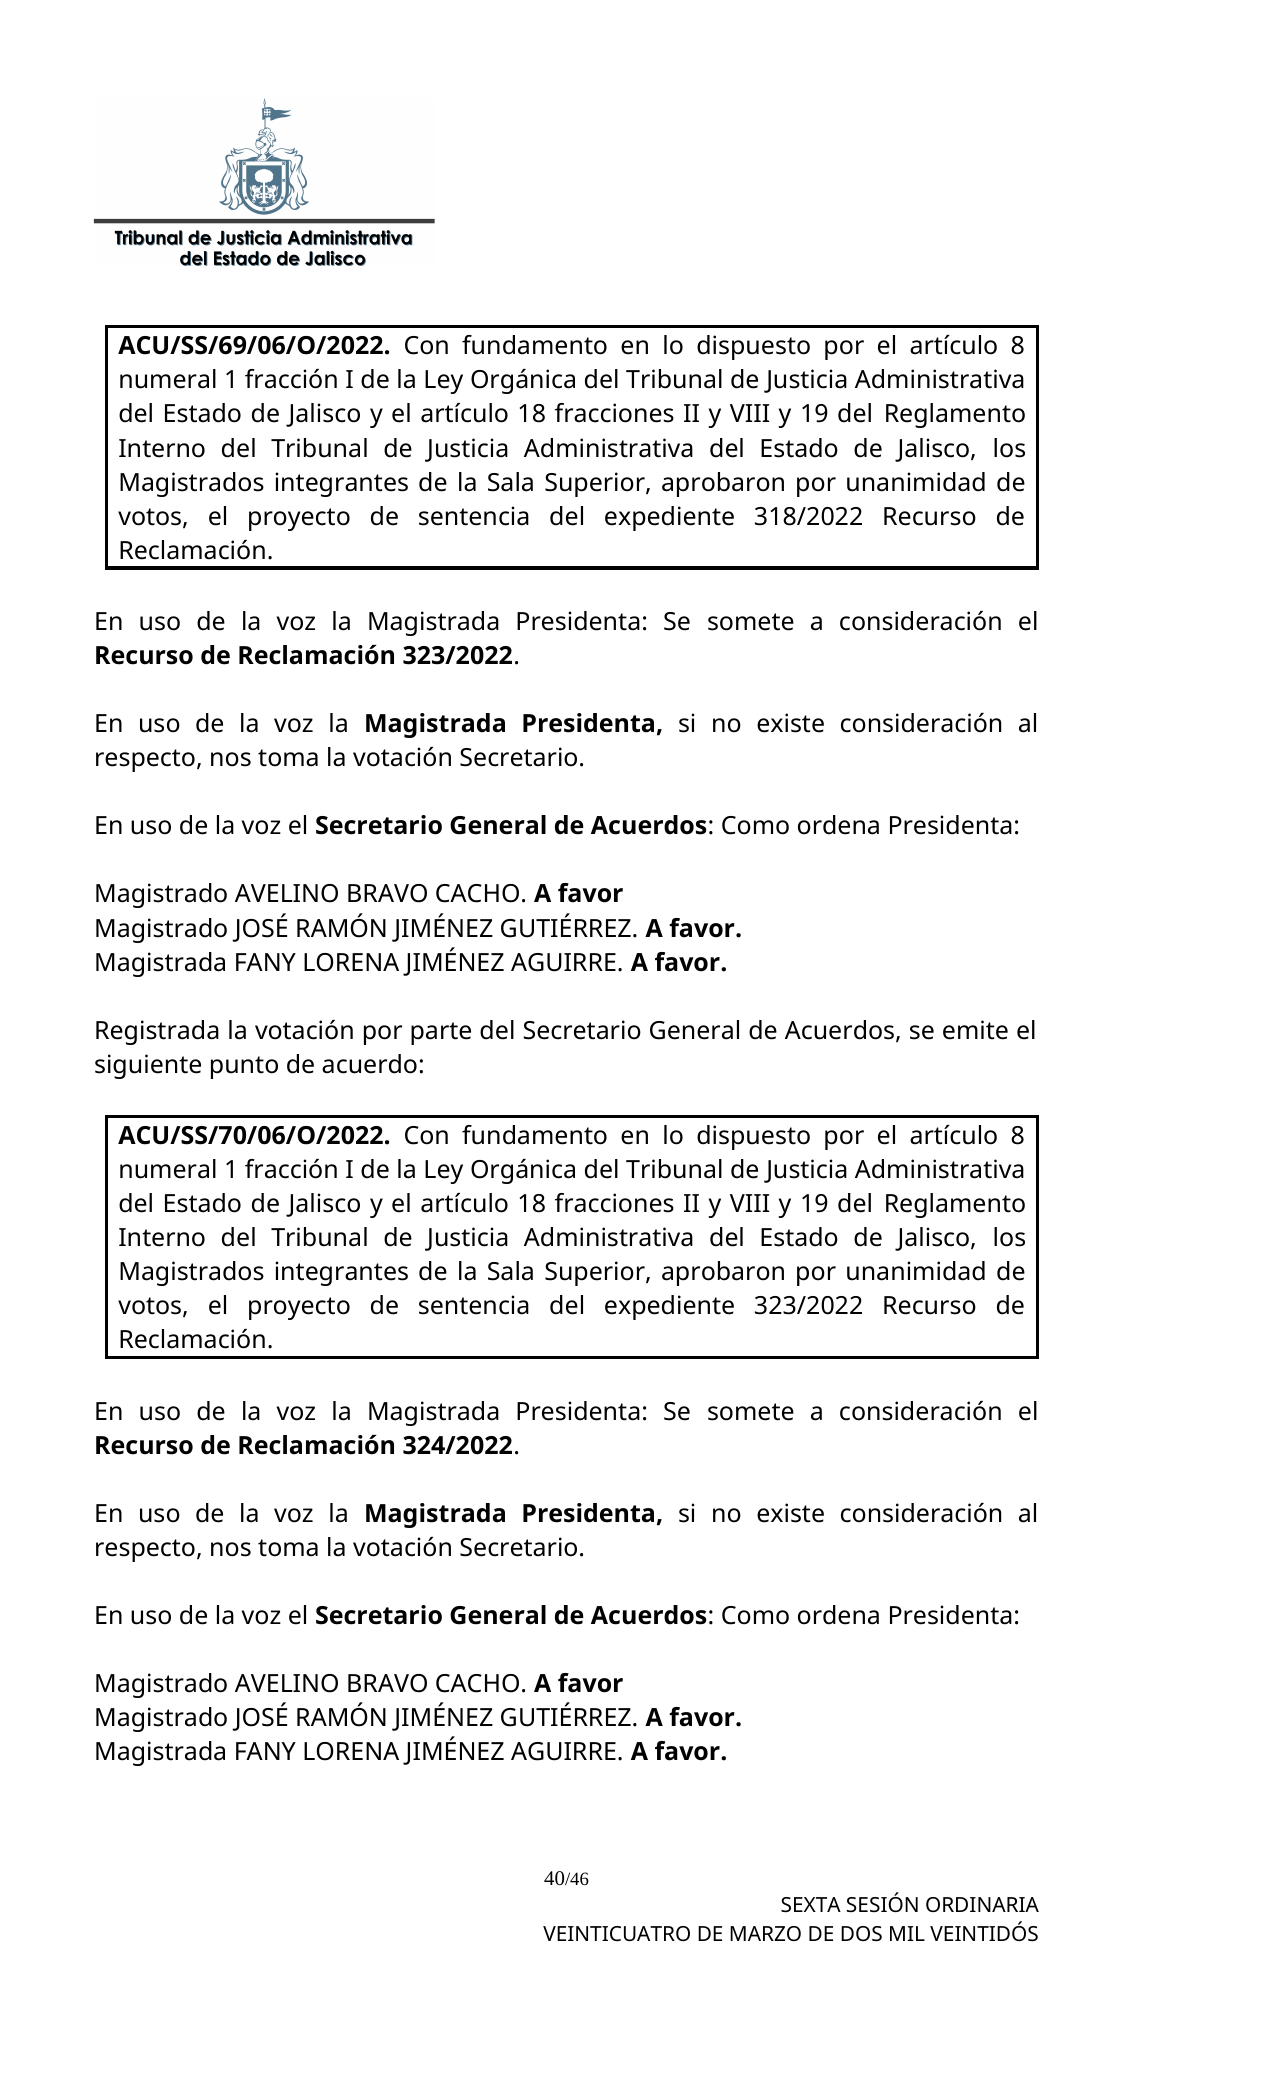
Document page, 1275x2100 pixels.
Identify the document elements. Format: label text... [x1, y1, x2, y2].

text Magistrado JOSÉ RAMÓN JIMÉNEZ GUTIÉRREZ. A favor. [94, 910, 1039, 944]
table_header ACU/SS/69/06/O/2022. Con fundamento en lo dispuesto por el artículo 8 numeral 1 fracción I de la Ley Orgánica del Tribunal de Justicia Administrativa del Estado de Jalisco y el artículo 18 fracciones II y VIII y 19 del Reglamento Interno del Tribunal de Justicia Administrativa del Estado de Jalisco, los Magistrados integrantes de la Sala Superior, aprobaron por unanimidad de votos, el proyecto de sentencia del expediente 318/2022 Recurso de Reclamación. [108, 328, 1036, 566]
text En uso de la voz la Magistrada Presidenta, si no existe consideración al respecto, nos toma la votación Secretario. [94, 1496, 1039, 1564]
text En uso de la voz el Secretario General de Acuerdos: Como ordena Presidenta: [94, 1598, 1039, 1632]
text En uso de la voz la Magistrada Presidenta: Se somete a consideración el Recurso de Reclamación 324/2022. [94, 1393, 1039, 1461]
text Magistrado AVELINO BRAVO CACHO. A favor [94, 876, 1039, 910]
text Magistrada FANY LORENA JIMÉNEZ AGUIRRE. A favor. [94, 1734, 1039, 1768]
text Magistrado JOSÉ RAMÓN JIMÉNEZ GUTIÉRREZ. A favor. [94, 1700, 1039, 1734]
text En uso de la voz el Secretario General de Acuerdos: Como ordena Presidenta: [94, 808, 1039, 842]
text En uso de la voz la Magistrada Presidenta, si no existe consideración al respecto, nos toma la votación Secretario. [94, 706, 1039, 774]
text Registrada la votación por parte del Secretario General de Acuerdos, se emite el siguiente punto de acuerdo: [94, 1012, 1039, 1081]
table_header ACU/SS/70/06/O/2022. Con fundamento en lo dispuesto por el artículo 8 numeral 1 fracción I de la Ley Orgánica del Tribunal de Justicia Administrativa del Estado de Jalisco y el artículo 18 fracciones II y VIII y 19 del Reglamento Interno del Tribunal de Justicia Administrativa del Estado de Jalisco, los Magistrados integrantes de la Sala Superior, aprobaron por unanimidad de votos, el proyecto de sentencia del expediente 323/2022 Recurso de Reclamación. [108, 1118, 1036, 1356]
text En uso de la voz la Magistrada Presidenta: Se somete a consideración el Recurso de Reclamación 323/2022. [94, 604, 1039, 672]
text Magistrada FANY LORENA JIMÉNEZ AGUIRRE. A favor. [94, 944, 1039, 978]
text Magistrado AVELINO BRAVO CACHO. A favor [94, 1666, 1039, 1700]
picture [93, 98, 435, 266]
